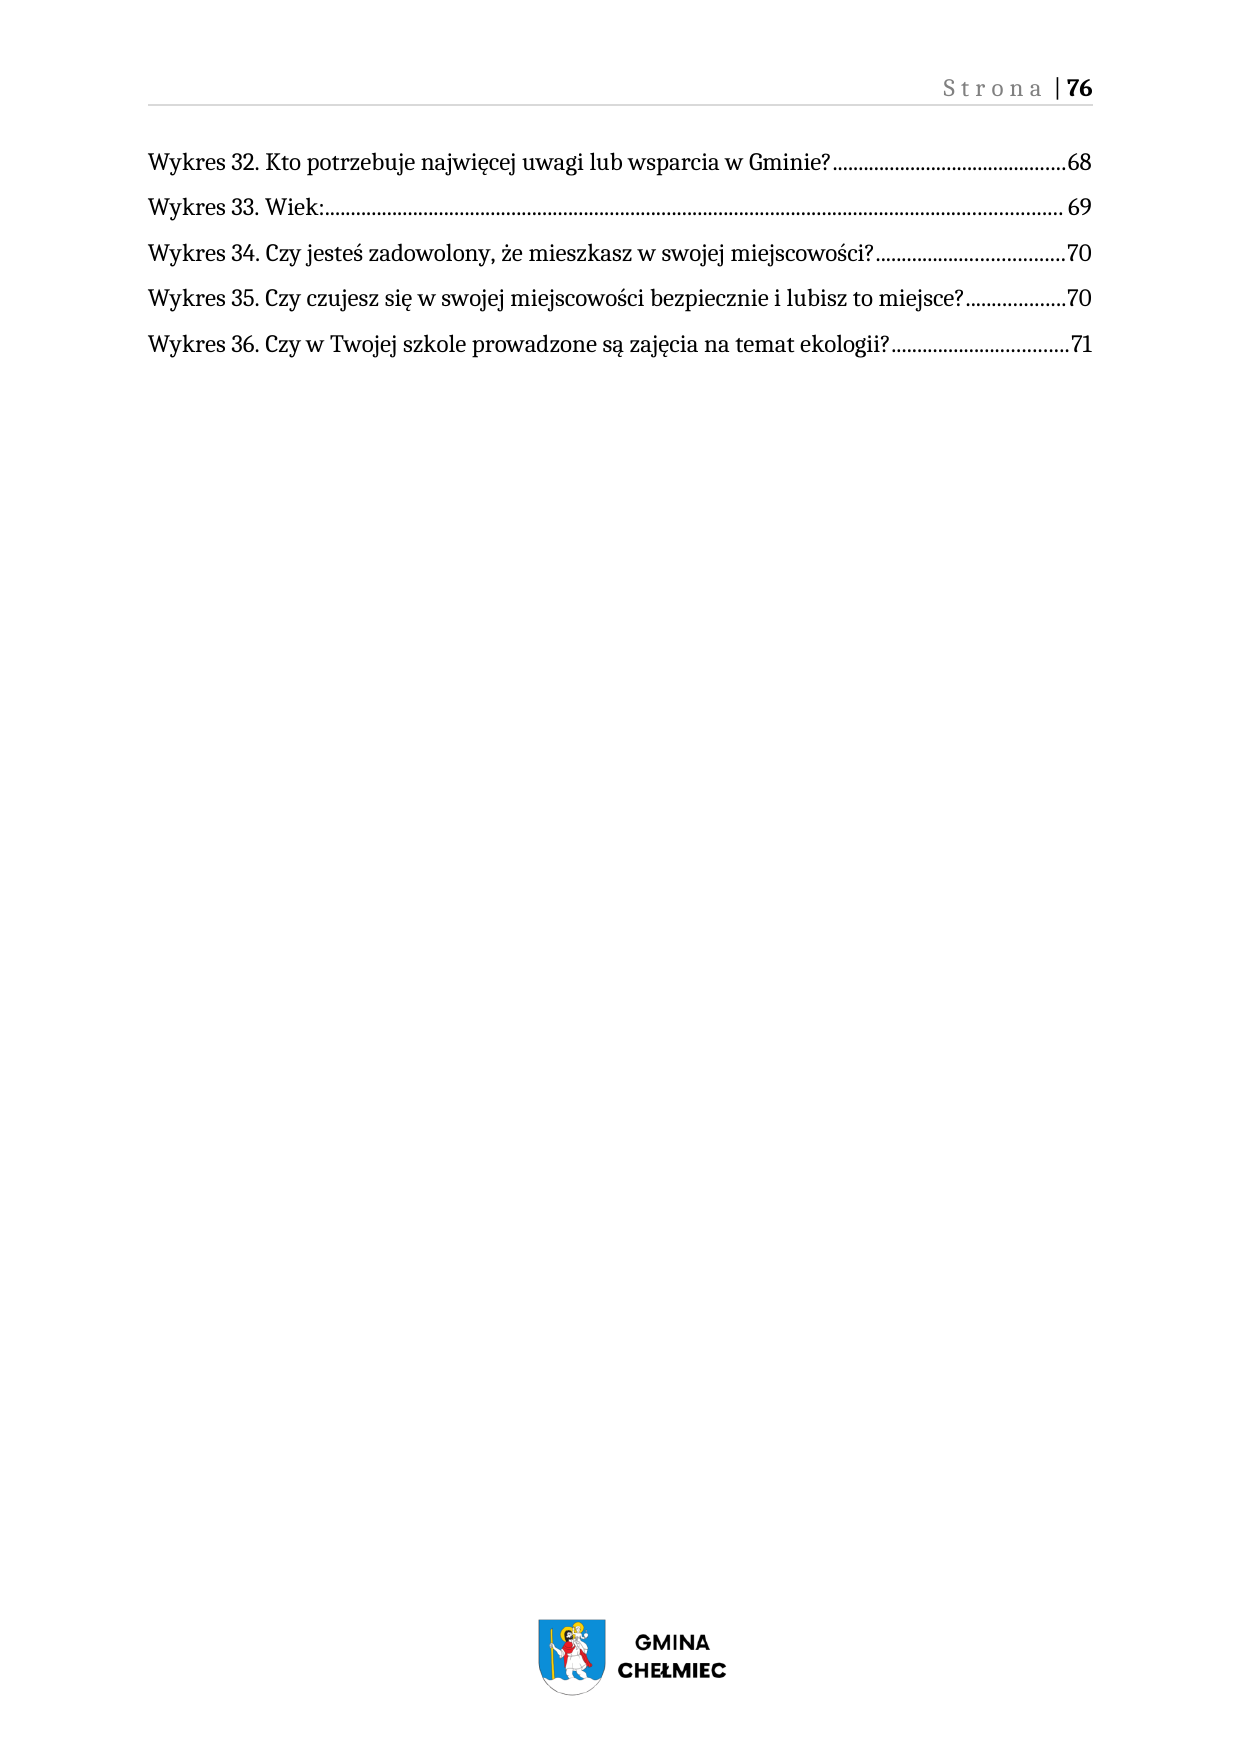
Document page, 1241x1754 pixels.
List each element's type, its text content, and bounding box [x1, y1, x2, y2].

text Wykres 35. Czy czujesz się w swojej miejscowości bezpiecznie i lubisz to miejsce? 70 [148, 284, 1093, 313]
picture [535, 1612, 735, 1700]
text Wykres 32. Kto potrzebuje najwięcej uwagi lub wsparcia w Gminie? 68 [148, 148, 1093, 176]
text Wykres 34. Czy jesteś zadowolony, że mieszkasz w swojej miejscowości? 70 [148, 239, 1093, 267]
text Wykres 33. Wiek: 69 [148, 193, 1093, 222]
text Wykres 36. Czy w Twojej szkole prowadzone są zajęcia na temat ekologii? 71 [148, 330, 1093, 358]
